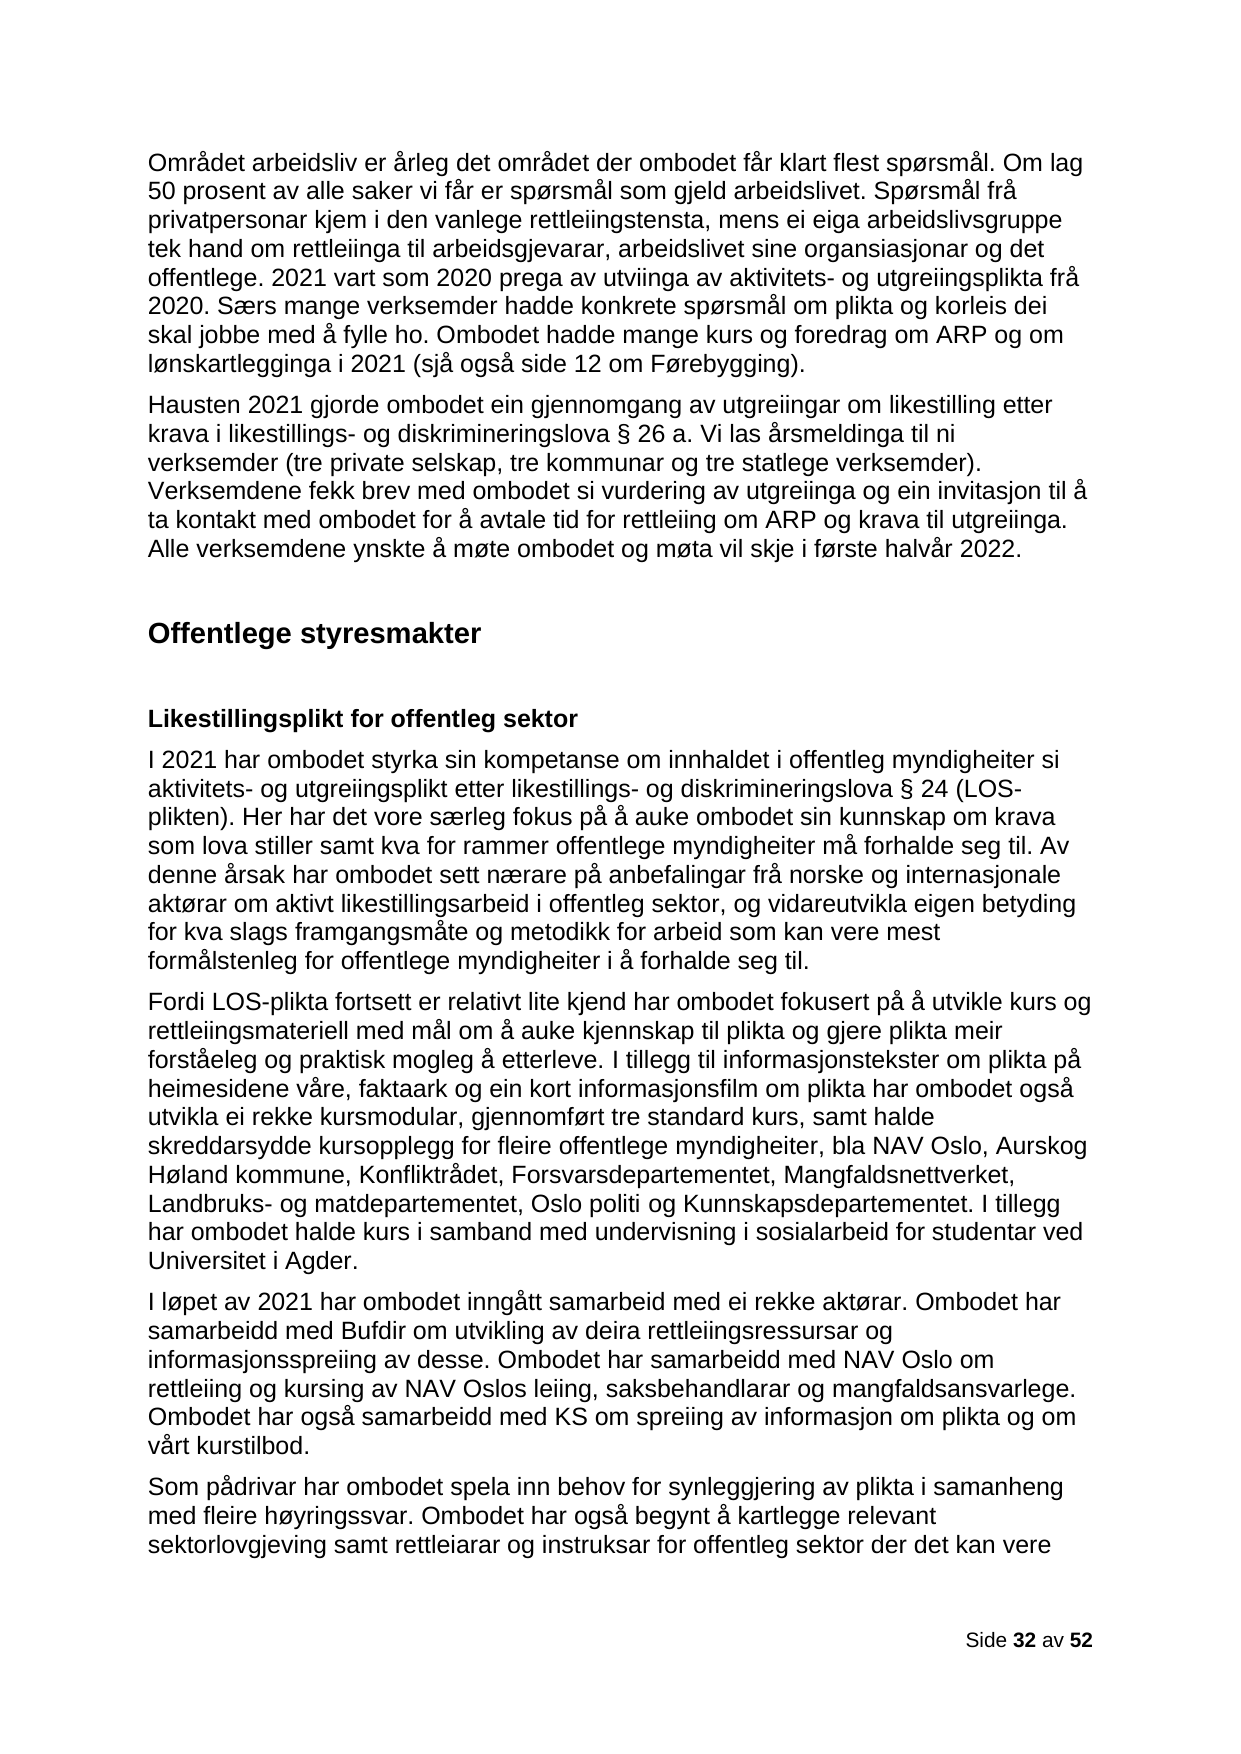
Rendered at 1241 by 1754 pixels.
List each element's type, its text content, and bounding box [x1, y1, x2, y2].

text Offentlege styresmakter [148, 616, 1093, 650]
text Området arbeidsliv er årleg det området der ombodet får klart flest spørsmål. Om lag 50 prosent av alle saker vi får er spørsmål som gjeld arbeidslivet. Spørsmål frå privatpersonar kjem i den vanlege rettleiingstensta, mens ei eiga arbeidslivsgruppe tek hand om rettleiinga til arbeidsgjevarar, arbeidslivet sine organsiasjonar og det offentlege. 2021 vart som 2020 prega av utviinga av aktivitets- og utgreiingsplikta frå 2020. Særs mange verksemder hadde konkrete spørsmål om plikta og korleis dei skal jobbe med å fylle ho. Ombodet hadde mange kurs og foredrag om ARP og om lønskartlegginga i 2021 (sjå også side 12 om Førebygging). [148, 148, 1093, 378]
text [148, 1472, 1093, 1559]
text Fordi LOS-plikta fortsett er relativt lite kjend har ombodet fokusert på å utvikle kurs og rettleiingsmateriell med mål om å auke kjennskap til plikta og gjere plikta meir forståeleg og praktisk mogleg å etterleve. I tillegg til informasjonstekster om plikta på heimesidene våre, faktaark og ein kort informasjonsfilm om plikta har ombodet også utvikla ei rekke kursmodular, gjennomført tre standard kurs, samt halde skreddarsydde kursopplegg for fleire offentlege myndigheiter, bla NAV Oslo, Aurskog Høland kommune, Konfliktrådet, Forsvarsdepartementet, Mangfaldsnettverket, Landbruks- og matdepartementet, Oslo politi og Kunnskapsdepartementet. I tillegg har ombodet halde kurs i samband med undervisning i sosialarbeid for studentar ved Universitet i Agder. [148, 987, 1093, 1275]
text I løpet av 2021 har ombodet inngått samarbeid med ei rekke aktørar. Ombodet har samarbeidd med Bufdir om utvikling av deira rettleiingsressursar og informasjonsspreiing av desse. Ombodet har samarbeidd med NAV Oslo om rettleiing og kursing av NAV Oslos leiing, saksbehandlarar og mangfaldsansvarlege. Ombodet har også samarbeidd med KS om spreiing av informasjon om plikta og om vårt kurstilbod. [148, 1287, 1093, 1460]
text Hausten 2021 gjorde ombodet ein gjennomgang av utgreiingar om likestilling etter krava i likestillings- og diskrimineringslova § 26 a. Vi las årsmeldinga til ni verksemder (tre private selskap, tre kommunar og tre statlege verksemder). Verksemdene fekk brev med ombodet si vurdering av utgreiinga og ein invitasjon til å ta kontakt med ombodet for å avtale tid for rettleiing om ARP og krava til utgreiinga. Alle verksemdene ynskte å møte ombodet og møta vil skje i første halvår 2022. [148, 390, 1093, 563]
text Likestillingsplikt for offentleg sektor [148, 704, 1093, 732]
text I 2021 har ombodet styrka sin kompetanse om innhaldet i offentleg myndigheiter si aktivitets- og utgreiingsplikt etter likestillings- og diskrimineringslova § 24 (LOS-plikten). Her har det vore særleg fokus på å auke ombodet sin kunnskap om krava som lova stiller samt kva for rammer offentlege myndigheiter må forhalde seg til. Av denne årsak har ombodet sett nærare på anbefalingar frå norske og internasjonale aktørar om aktivt likestillingsarbeid i offentleg sektor, og vidareutvikla eigen betyding for kva slags framgangsmåte og metodikk for arbeid som kan vere mest formålstenleg for offentlege myndigheiter i å forhalde seg til. [148, 745, 1093, 975]
